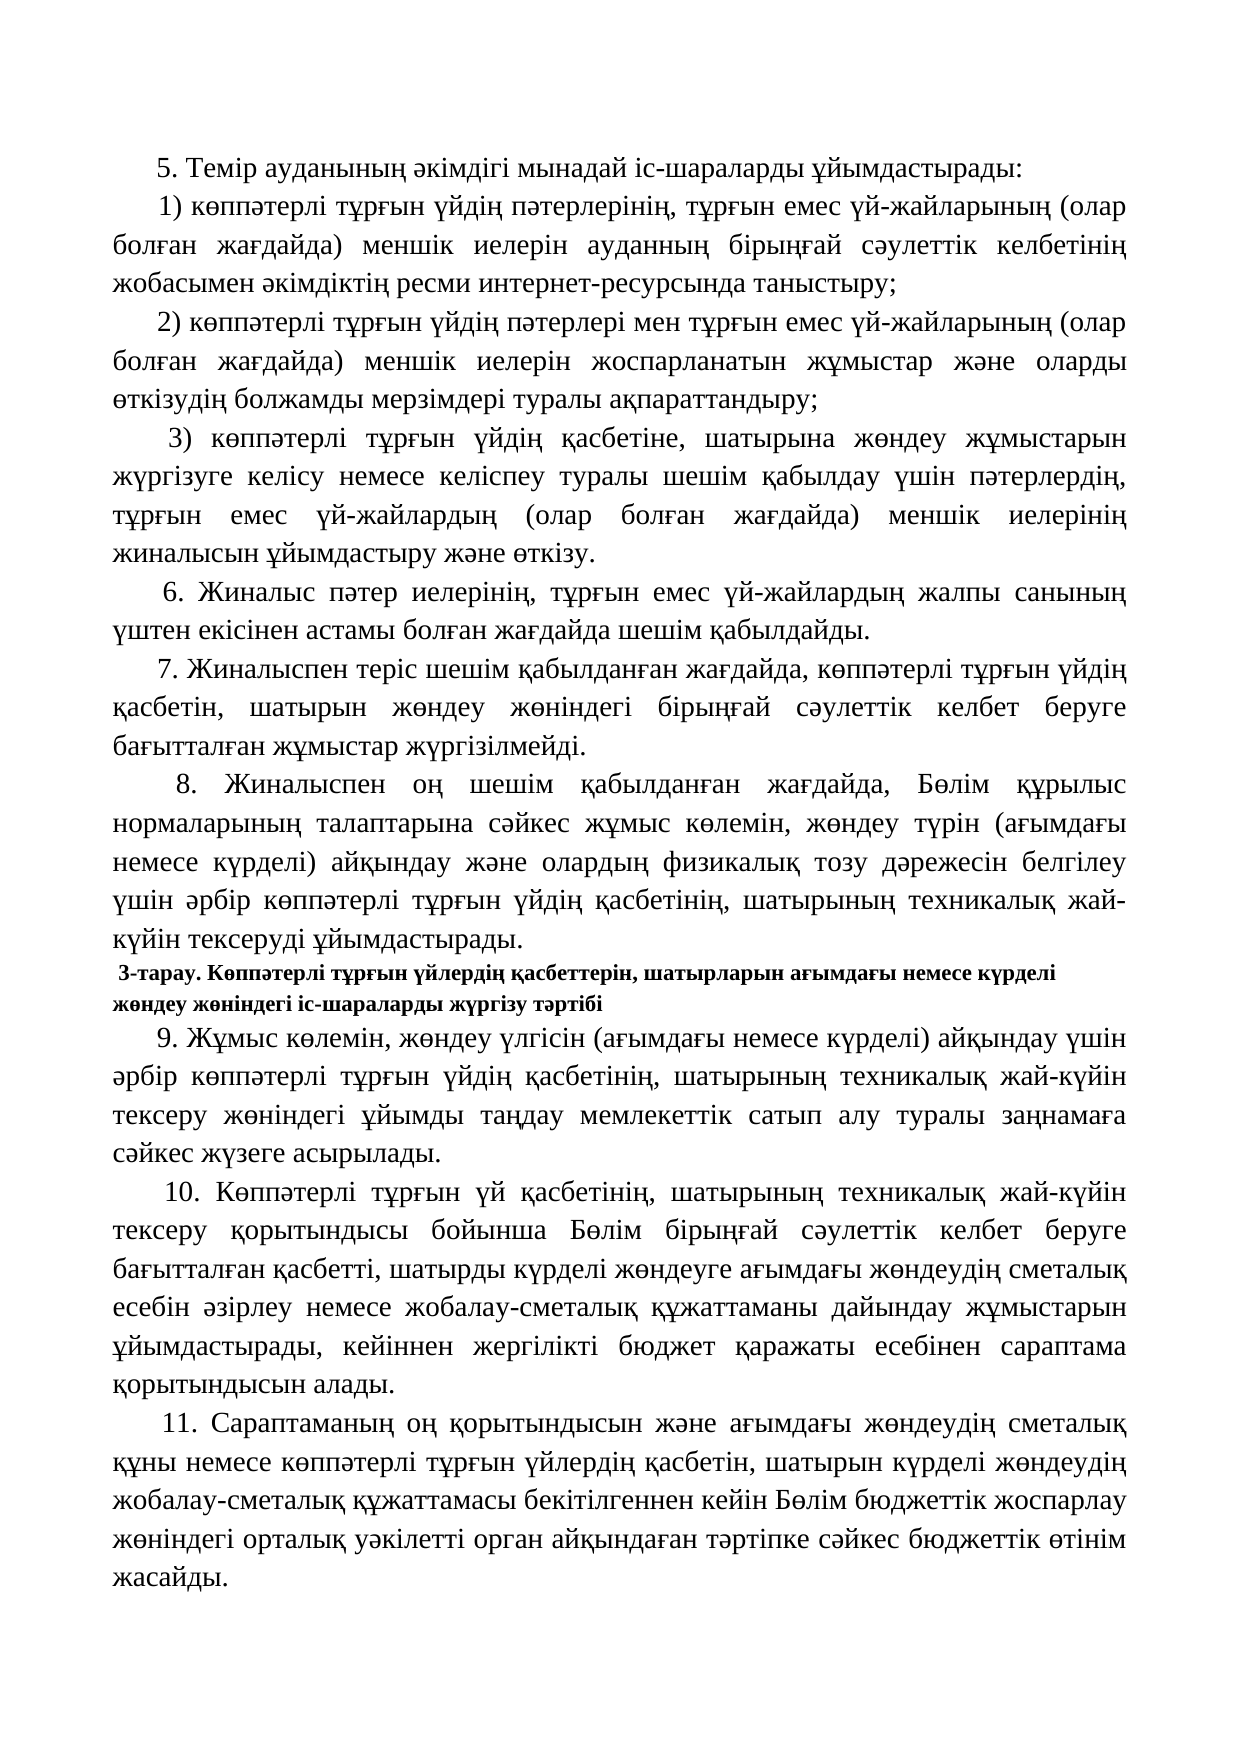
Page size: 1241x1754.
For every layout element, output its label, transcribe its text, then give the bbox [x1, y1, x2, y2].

text 3-тарау. Көппәтерлі тұрғын үйлердің қасбеттерін, шатырларын ағымдағы немесе күрделі жөндеу жөніндегі іс-шараларды жүргізу тәртібі [112, 959, 1128, 1016]
text 2) көппәтерлі тұрғын үйдің пәтерлері мен тұрғын емес үй-жайларының (олар болған жағдайда) меншік иелерін жоспарланатын жұмыстар және оларды өткізудің болжамды мерзімдері туралы ақпараттандыру; [112, 304, 1128, 415]
text 11. Сараптаманың оң қорытындысын және ағымдағы жөндеудің сметалық құны немесе көппәтерлі тұрғын үйлердің қасбетін, шатырын күрделі жөндеудің жобалау-сметалық құжаттамасы бекітілгеннен кейін Бөлім бюджеттік жоспарлау жөніндегі орталық уәкілетті орган айқындаған тәртіпке сәйкес бюджеттік өтінім жасайды. [112, 1405, 1128, 1593]
text 1) көппәтерлі тұрғын үйдің пәтерлерінің, тұрғын емес үй-жайларының (олар болған жағдайда) меншік иелерін ауданның бірыңғай сәулеттік келбетінің жобасымен әкімдіктің ресми интернет-ресурсында таныстыру; [112, 188, 1128, 299]
text 10. Көппәтерлі тұрғын үй қасбетінің, шатырының техникалық жай-күйін тексеру қорытындысы бойынша Бөлім бірыңғай сәулеттік келбет беруге бағытталған қасбетті, шатырды күрделі жөндеуге ағымдағы жөндеудің сметалық есебін әзірлеу немесе жобалау-сметалық құжаттаманы дайындау жұмыстарын ұйымдастырады, кейіннен жергілікті бюджет қаражаты есебінен сараптама қорытындысын алады. [112, 1174, 1128, 1400]
text 3) көппәтерлі тұрғын үйдің қасбетіне, шатырына жөндеу жұмыстарын жүргізуге келісу немесе келіспеу туралы шешім қабылдау үшін пәтерлердің, тұрғын емес үй-жайлардың (олар болған жағдайда) меншік иелерінің жиналысын ұйымдастыру және өткізу. [112, 420, 1128, 569]
text 7. Жиналыспен теріс шешім қабылданған жағдайда, көппәтерлі тұрғын үйдің қасбетін, шатырын жөндеу жөніндегі бірыңғай сәулеттік келбет беруге бағытталған жұмыстар жүргізілмейді. [112, 651, 1128, 762]
text 8. Жиналыспен оң шешім қабылданған жағдайда, Бөлім құрылыс нормаларының талаптарына сәйкес жұмыс көлемін, жөндеу түрін (ағымдағы немесе күрделі) айқындау және олардың физикалық тозу дәрежесін белгілеу үшін әрбір көппәтерлі тұрғын үйдің қасбетінің, шатырының техникалық жай-күйін тексеруді ұйымдастырады. [112, 767, 1128, 954]
text 6. Жиналыс пәтер иелерінің, тұрғын емес үй-жайлардың жалпы санының үштен екісінен астамы болған жағдайда шешім қабылдайды. [112, 574, 1128, 646]
text 5. Темір ауданының әкімдігі мынадай іс-шараларды ұйымдастырады: [112, 150, 1128, 183]
text 9. Жұмыс көлемін, жөндеу үлгісін (ағымдағы немесе күрделі) айқындау үшін әрбір көппәтерлі тұрғын үйдің қасбетінің, шатырының техникалық жай-күйін тексеру жөніндегі ұйымды таңдау мемлекеттік сатып алу туралы заңнамаға сәйкес жүзеге асырылады. [112, 1020, 1128, 1169]
